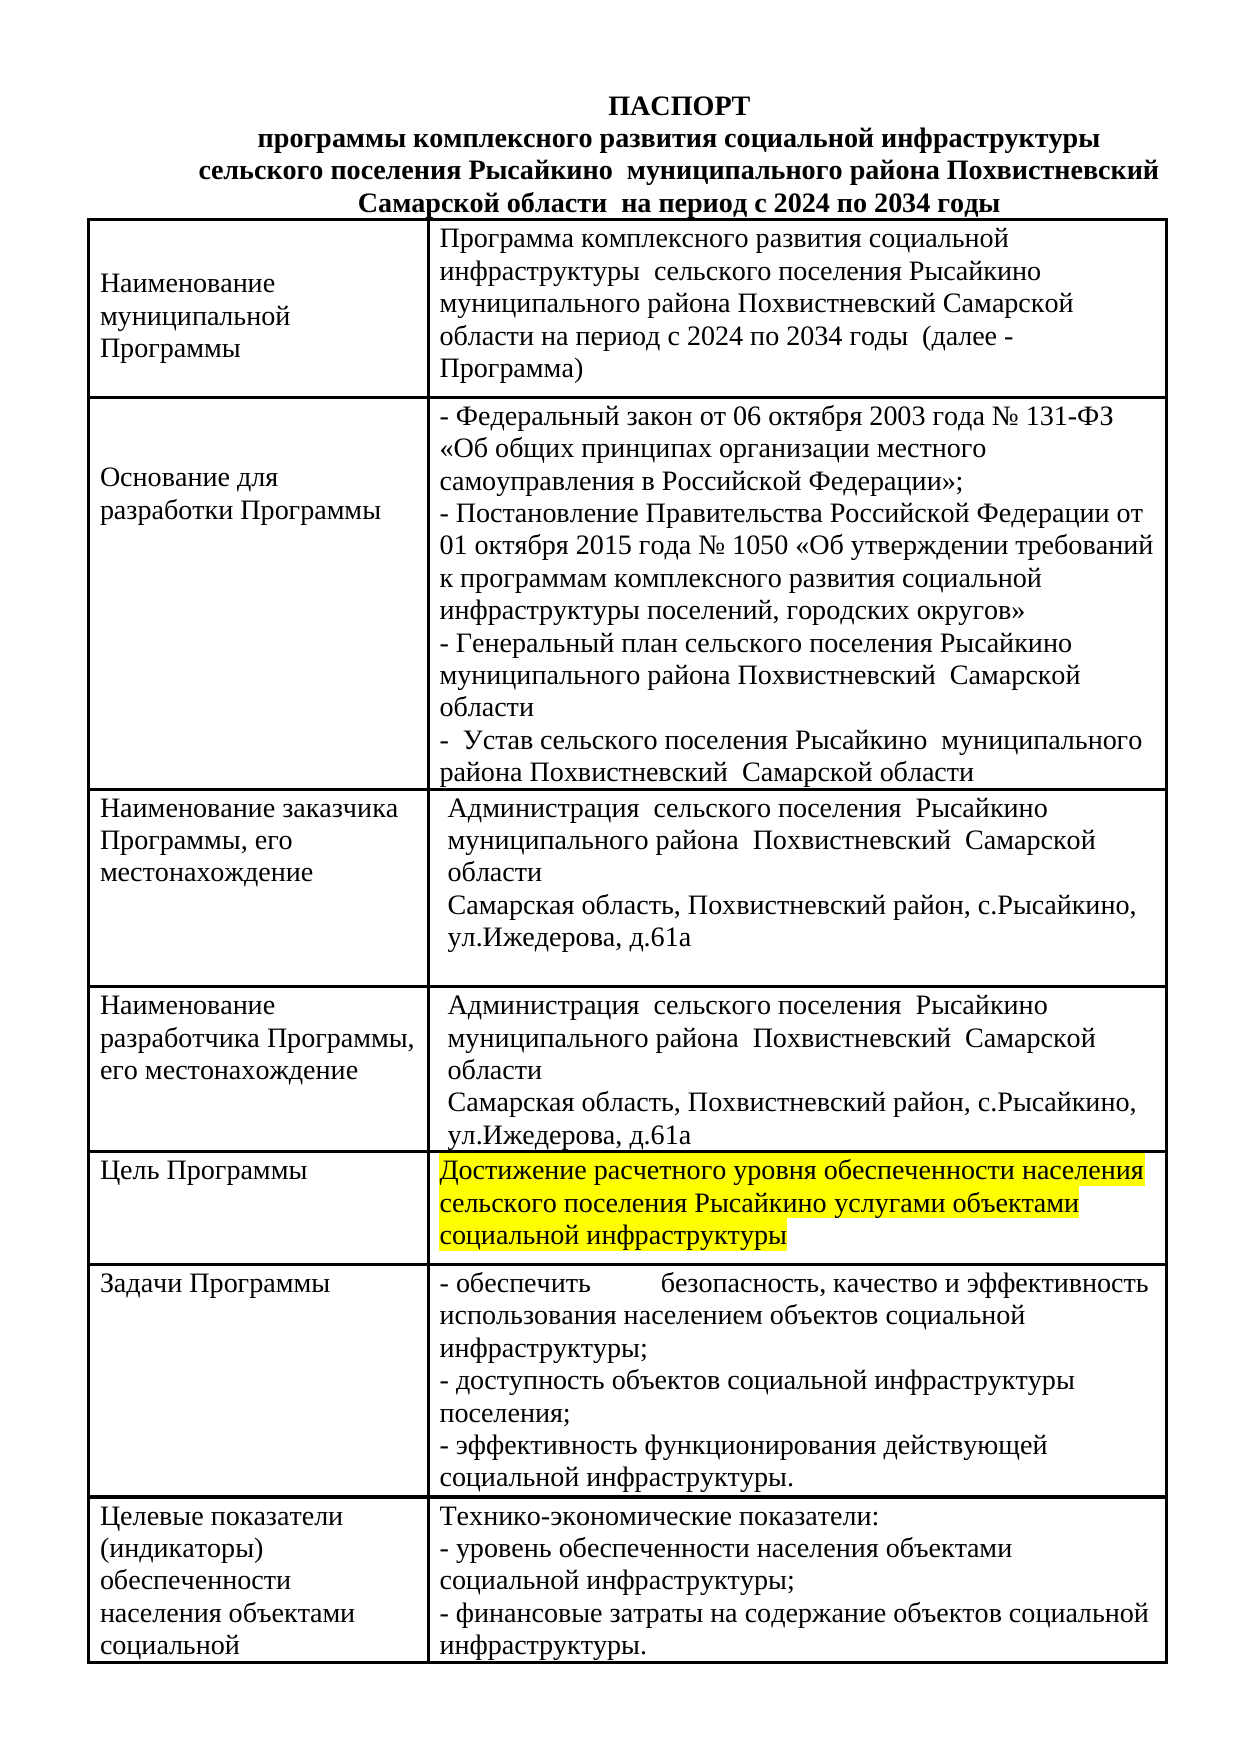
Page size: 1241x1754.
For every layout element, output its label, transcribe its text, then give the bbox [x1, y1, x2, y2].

table_header Программа комплексного развития социальной инфраструктуры сельского поселения Рысайкино муниципального района Похвистневский Самарской области на период с 2024 по 2034 годы (далее - Программа) [430, 348, 1165, 522]
table_cell Наименование заказчика Программы, его местонахождение [90, 917, 427, 1111]
table_cell Администрация сельского поселения Рысайкино муниципального района Похвистневский Самарской области Самарская область, Похвистневский район, с.Рысайкино, ул.Ижедерова, д.61а [430, 917, 1165, 1111]
table_cell Цель Программы [90, 1280, 427, 1389]
table_cell - обеспечить безопасность, качество и эффективность использования населением объектов социальной инфраструктуры; - доступность объектов социальной инфраструктуры поселения; - эффективность функционирования действующей социальной инфраструктуры. [430, 1393, 1165, 1622]
text ПАСПОРТ [177, 215, 1181, 247]
text сельского поселения Рысайкино муниципального района Похвистневский Самарской области на период с 2024 по 2034 годы [177, 280, 1181, 344]
table_cell Задачи Программы [90, 1393, 427, 1622]
table_header Наименование муниципальной Программы [90, 348, 427, 522]
table_cell Администрация сельского поселения Рысайкино муниципального района Похвистневский Самарской области Самарская область, Похвистневский район, с.Рысайкино, ул.Ижедерова, д.61а [430, 1115, 1165, 1277]
table_cell Основание для разработки Программы [90, 525, 427, 914]
table_cell Достижение расчетного уровня обеспеченности населения сельского поселения Рысайкино услугами объектами социальной инфраструктуры [430, 1280, 1165, 1389]
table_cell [430, 1625, 1165, 1657]
table_cell Наименование разработчика Программы, его местонахождение [90, 1115, 427, 1277]
text программы комплексного развития социальной инфраструктуры [177, 247, 1181, 280]
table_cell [90, 1625, 427, 1657]
table_cell - Федеральный закон от 06 октября 2003 года № 131-ФЗ «Об общих принципах организации местного самоуправления в Российской Федерации»; - Постановление Правительства Российской Федерации от 01 октября 2015 года № 1050 «Об утверждении требований к программам комплексного развития социальной инфраструктуры поселений, городских округов» - Генеральный план сельского поселения Рысайкино муниципального района Похвистневский Самарской области - Устав сельского поселения Рысайкино муниципального района Похвистневский Самарской области [430, 525, 1165, 914]
